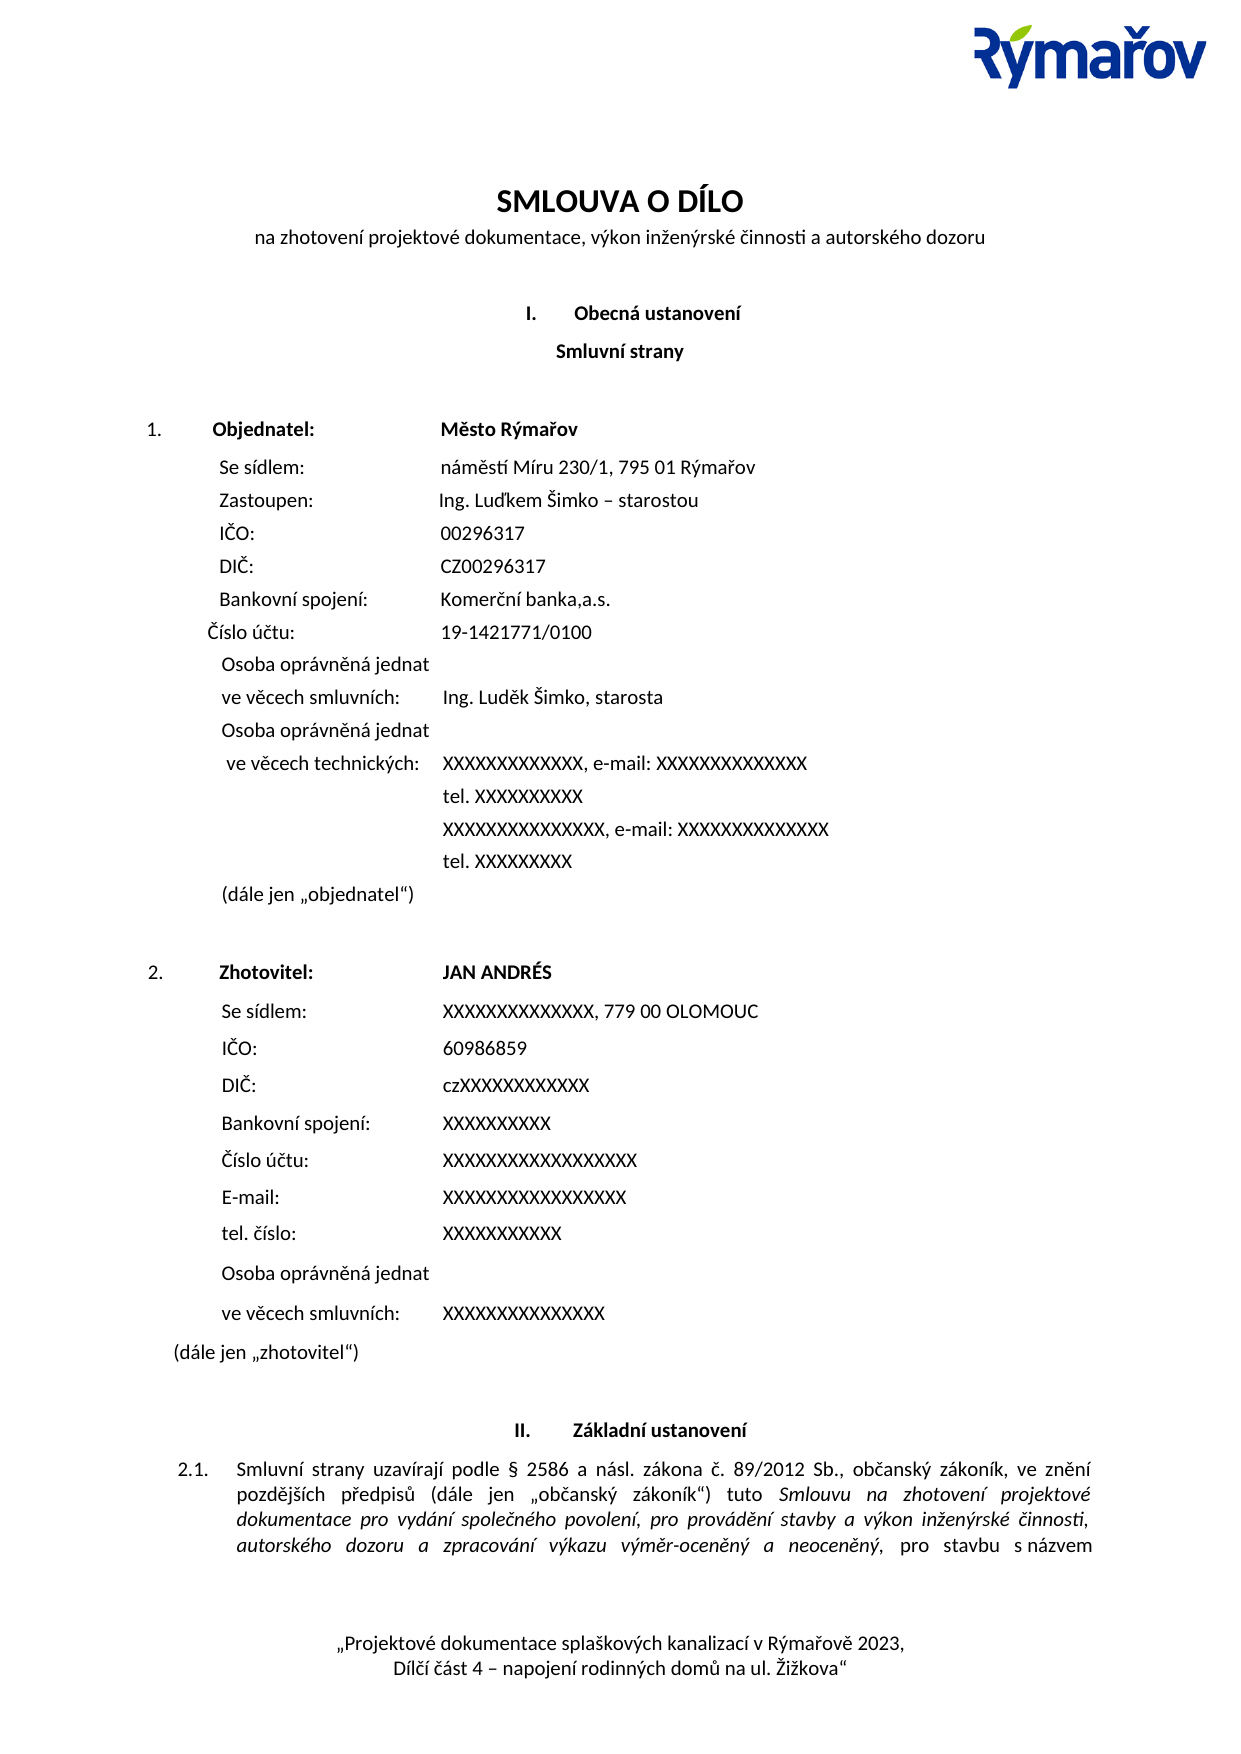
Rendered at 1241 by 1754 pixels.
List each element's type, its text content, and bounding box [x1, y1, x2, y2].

text IČO: 60986859 [162, 1036, 1093, 1061]
text Osoba oprávněná jednat [221, 651, 1093, 676]
text IČO: 00296317 [146, 520, 1093, 546]
text (dále jen „zhotovitel“) [148, 1339, 1093, 1365]
text Číslo účtu: XXXXXXXXXXXXXXXXXX [146, 1147, 1093, 1172]
text Se sídlem: XXXXXXXXXXXXXX, 779 00 OLOMOUC [146, 998, 1093, 1024]
subtitle Základní ustanovení [185, 1418, 1092, 1443]
text na zhotovení projektové dokumentace, výkon inženýrské činnosti a autorského dozoru [148, 224, 1093, 249]
text ve věcech technických: XXXXXXXXXXXXX, e-mail: XXXXXXXXXXXXXX tel. XXXXXXXXXX [221, 750, 965, 808]
text Bankovní spojení: Komerční banka,a.s. [146, 586, 1093, 612]
text 2. Zhotovitel: JAN ANDRÉS [148, 959, 1093, 984]
text SMLOUVA O DÍLO [148, 180, 1092, 221]
text Osoba oprávněná jednat [221, 1260, 1093, 1286]
subtitle Obecná ustanovení [185, 300, 1092, 326]
subtitle Smluvní strany [148, 338, 1092, 364]
text tel. číslo: XXXXXXXXXXX [221, 1221, 1093, 1246]
text XXXXXXXXXXXXXXX, e-mail: XXXXXXXXXXXXXX tel. XXXXXXXXX [369, 816, 965, 874]
text ve věcech smluvních: XXXXXXXXXXXXXXX [221, 1300, 1093, 1325]
text (dále jen „objednatel“) [221, 882, 1093, 907]
text Číslo účtu: 19-1421771/0100 [146, 619, 1093, 645]
text DIČ: czXXXXXXXXXXXX [146, 1073, 1093, 1098]
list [177, 1456, 1093, 1557]
text Se sídlem: náměstí Míru 230/1, 795 01 Rýmařov [146, 454, 1093, 479]
text Bankovní spojení: XXXXXXXXXX [133, 1110, 1093, 1135]
text Zastoupen: Ing. Luďkem Šimko – starostou [146, 487, 1093, 512]
picture [974, 24, 1207, 89]
text E-mail: XXXXXXXXXXXXXXXXX [222, 1184, 1093, 1209]
text ve věcech smluvních: Ing. Luděk Šimko, starosta [221, 684, 965, 709]
text 1. Objednatel: Město Rýmařov [146, 416, 1093, 441]
text DIČ: CZ00296317 [146, 553, 1093, 579]
text Osoba oprávněná jednat [221, 717, 965, 743]
